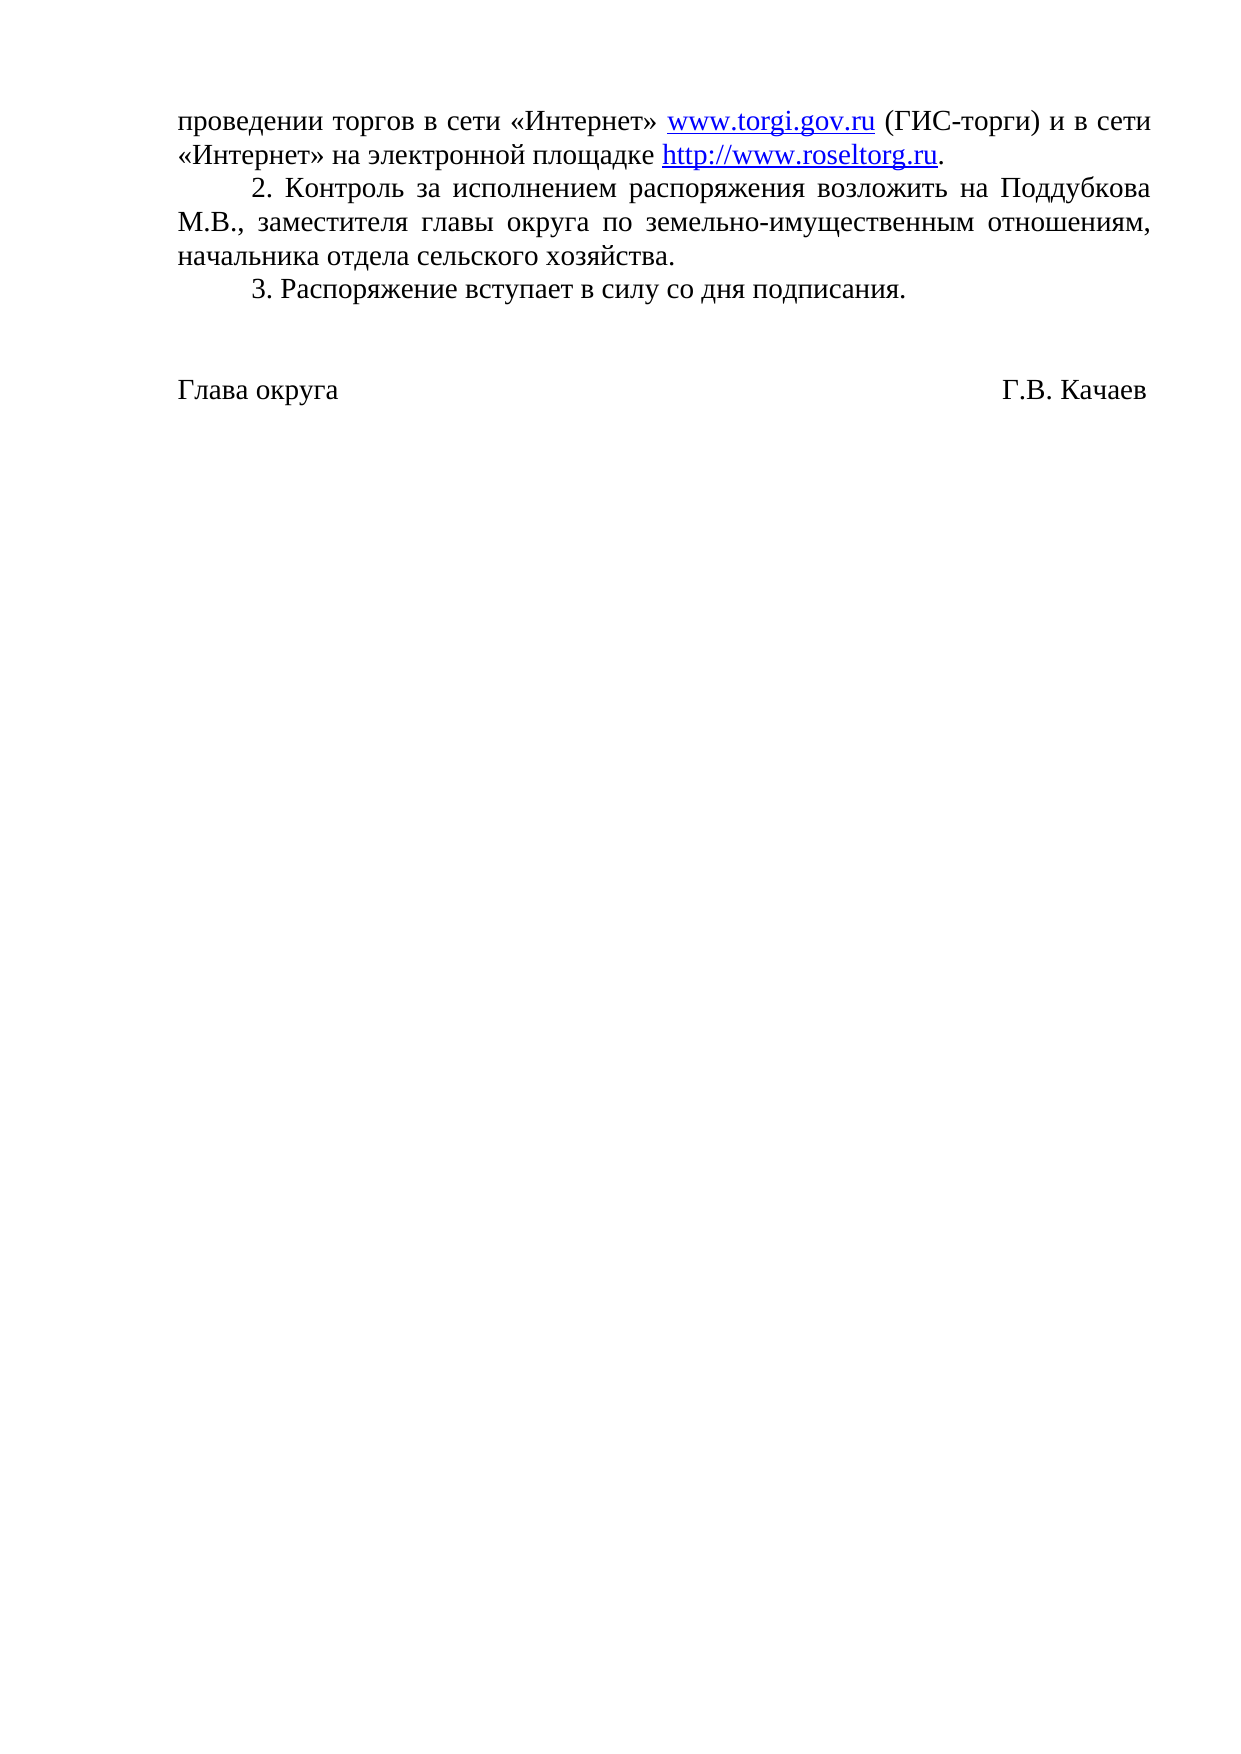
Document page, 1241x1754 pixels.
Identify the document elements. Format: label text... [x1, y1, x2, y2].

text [177, 103, 1152, 171]
text Глава округа Г.В. Качаев [177, 372, 1152, 405]
text 3. Распоряжение вступает в силу со дня подписания. [177, 271, 1152, 305]
text 2. Контроль за исполнением распоряжения возложить на Поддубкова М.В., заместителя главы округа по земельно-имущественным отношениям, начальника отдела сельского хозяйства. [177, 171, 1152, 271]
